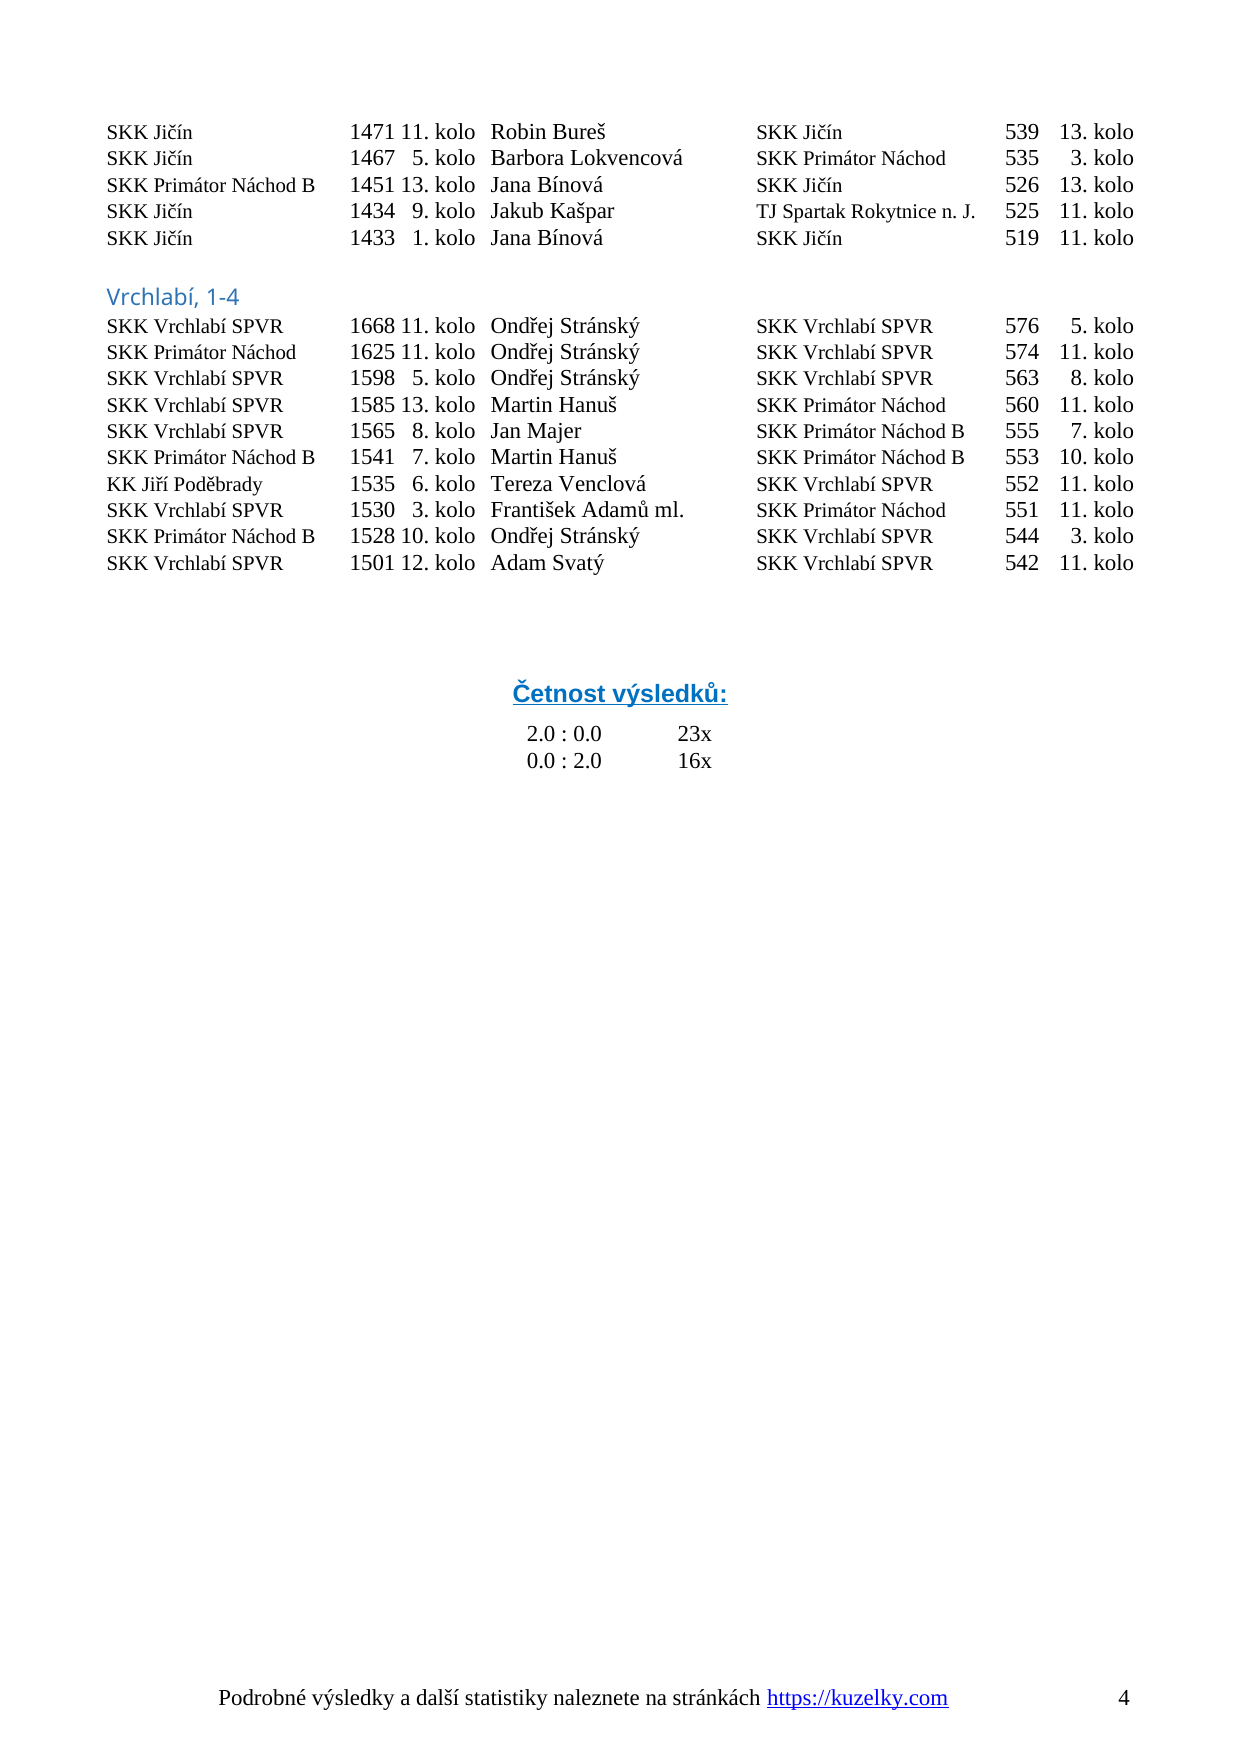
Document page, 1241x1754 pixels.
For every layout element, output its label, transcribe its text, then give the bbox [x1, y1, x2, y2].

text SKK Vrchlabí SPVR 1585 13. kolo Martin Hanuš SKK Primátor Náchod 560 11. kolo [106, 391, 1134, 417]
text SKK Jičín 1471 11. kolo Robin Bureš SKK Jičín 539 13. kolo [106, 118, 1134, 144]
text 0.0 : 2.0 16x [106, 747, 1134, 773]
text 2.0 : 0.0 23x [106, 721, 1134, 747]
text SKK Primátor Náchod 1625 11. kolo Ondřej Stránský SKK Vrchlabí SPVR 574 11. kolo [106, 338, 1134, 364]
text Četnost výsledků: [94, 679, 1145, 708]
text KK Jiří Poděbrady 1535 6. kolo Tereza Venclová SKK Vrchlabí SPVR 552 11. kolo [106, 470, 1134, 496]
text SKK Primátor Náchod B 1451 13. kolo Jana Bínová SKK Jičín 526 13. kolo [106, 171, 1134, 197]
text SKK Primátor Náchod B 1541 7. kolo Martin Hanuš SKK Primátor Náchod B 553 10. kolo [106, 443, 1134, 470]
text SKK Primátor Náchod B 1528 10. kolo Ondřej Stránský SKK Vrchlabí SPVR 544 3. kolo [106, 522, 1134, 549]
text SKK Jičín 1434 9. kolo Jakub Kašpar TJ Spartak Rokytnice n. J. 525 11. kolo [106, 197, 1134, 223]
text SKK Vrchlabí SPVR 1530 3. kolo František Adamů ml. SKK Primátor Náchod 551 11. kolo [106, 496, 1134, 522]
text SKK Vrchlabí SPVR 1668 11. kolo Ondřej Stránský SKK Vrchlabí SPVR 576 5. kolo [106, 312, 1134, 338]
text SKK Vrchlabí SPVR 1501 12. kolo Adam Svatý SKK Vrchlabí SPVR 542 11. kolo [106, 549, 1134, 575]
subtitle Vrchlabí, 1-4 [106, 280, 1134, 312]
text SKK Vrchlabí SPVR 1565 8. kolo Jan Majer SKK Primátor Náchod B 555 7. kolo [106, 417, 1134, 443]
text SKK Jičín 1467 5. kolo Barbora Lokvencová SKK Primátor Náchod 535 3. kolo [106, 144, 1134, 171]
text SKK Jičín 1433 1. kolo Jana Bínová SKK Jičín 519 11. kolo [106, 223, 1134, 250]
text SKK Vrchlabí SPVR 1598 5. kolo Ondřej Stránský SKK Vrchlabí SPVR 563 8. kolo [106, 364, 1134, 391]
